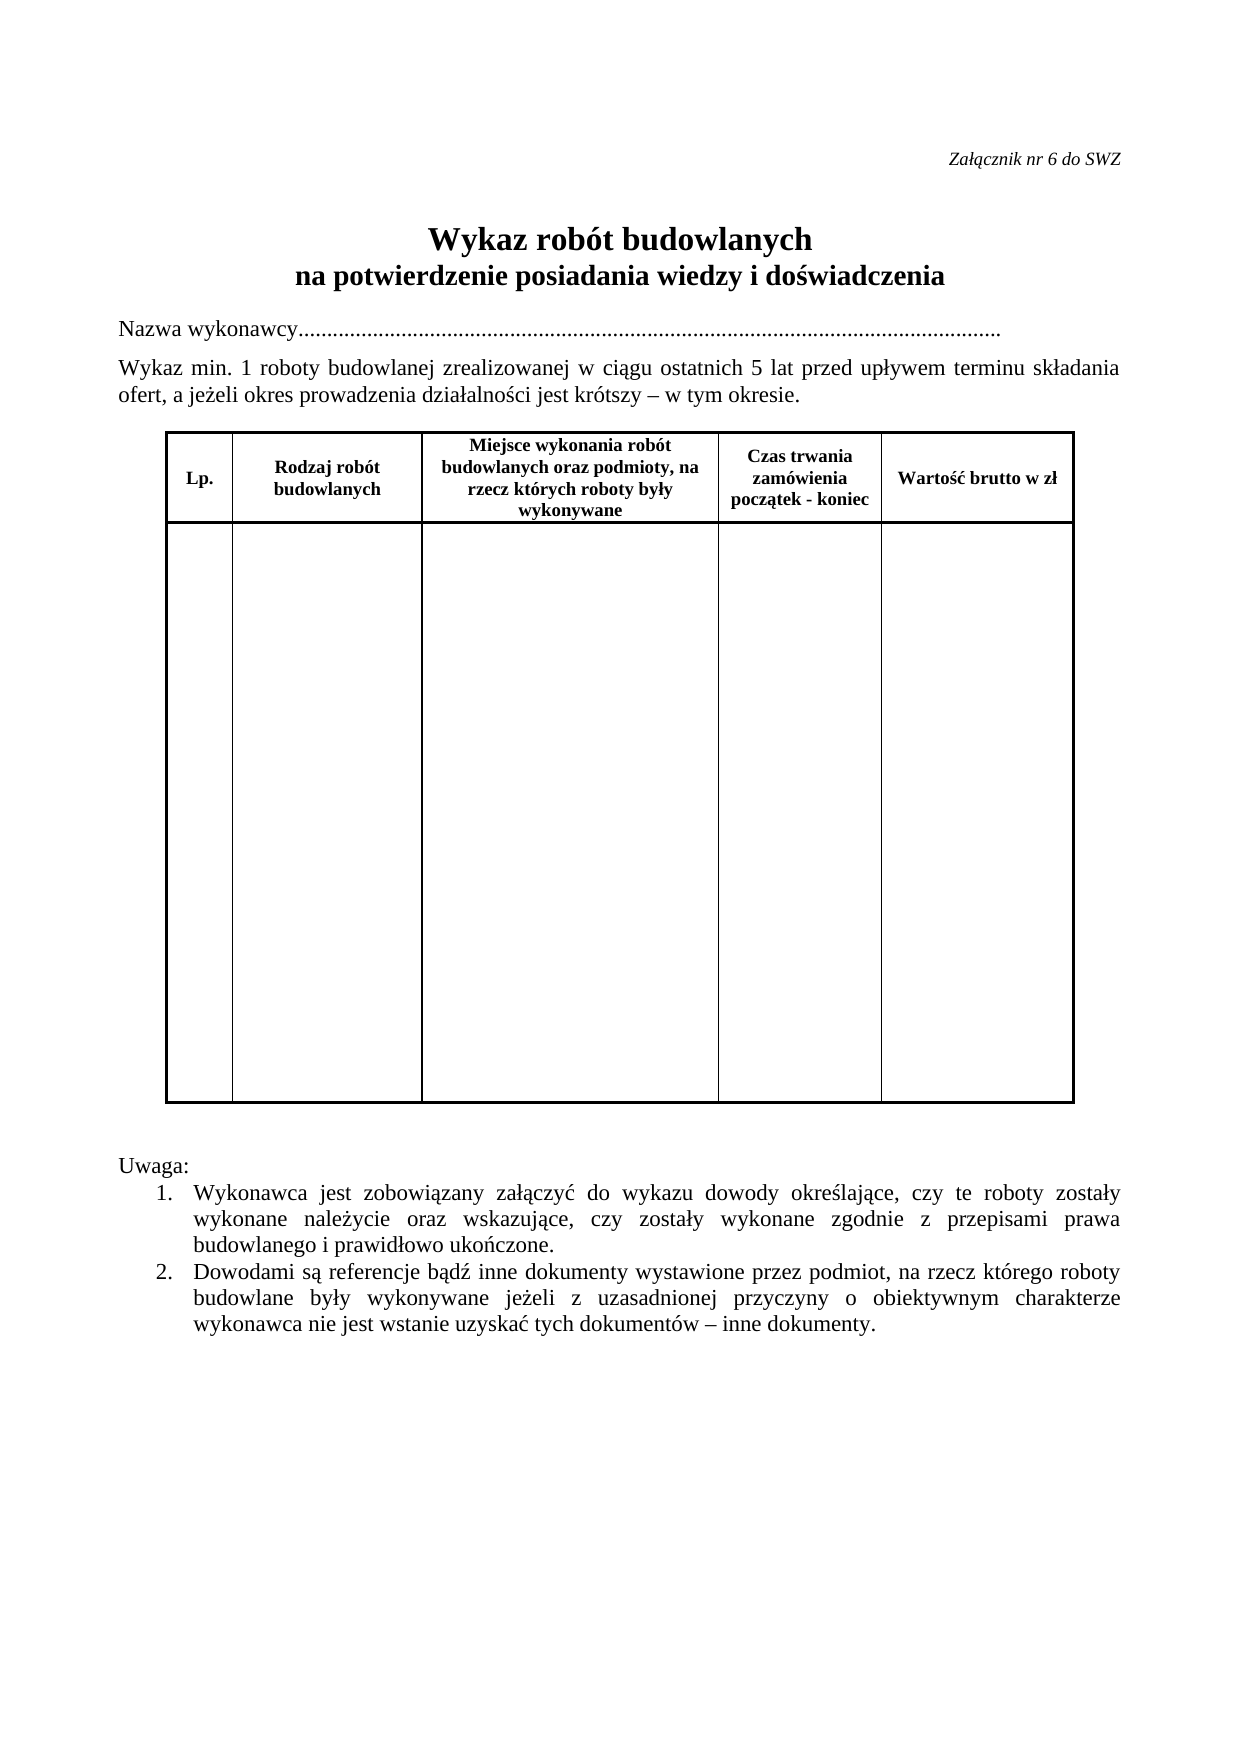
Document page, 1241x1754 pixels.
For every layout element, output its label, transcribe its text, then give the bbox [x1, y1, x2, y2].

list Wykonawca jest zobowiązany załączyć do wykazu dowody określające, czy te roboty zostały wykonane należycie oraz wskazujące, czy zostały wykonane zgodnie z przepisami prawa budowlanego i prawidłowo ukończone. [156, 1179, 1122, 1258]
text Wykaz robót budowlanych [118, 219, 1122, 258]
text Nazwa wykonawcy........................................................................................................................... [118, 316, 1122, 342]
table_cell [168, 524, 232, 1101]
table_header Wartość brutto w zł [882, 434, 1072, 521]
table_cell [719, 524, 881, 1101]
table_header Miejsce wykonania robót budowlanych oraz podmioty, na rzecz których roboty były wykonywane [423, 434, 718, 521]
list Dowodami są referencje bądź inne dokumenty wystawione przez podmiot, na rzecz którego roboty budowlane były wykonywane jeżeli z uzasadnionej przyczyny o obiektywnym charakterze wykonawca nie jest wstanie uzyskać tych dokumentów – inne dokumenty. [156, 1258, 1122, 1337]
table_header Czas trwania zamówienia początek - koniec [719, 434, 881, 521]
text na potwierdzenie posiadania wiedzy i doświadczenia [118, 258, 1122, 291]
text Załącznik nr 6 do SWZ [118, 148, 1122, 169]
table_cell [233, 524, 421, 1101]
table_header Rodzaj robót budowlanych [233, 434, 421, 521]
text Uwaga: [118, 1152, 1122, 1179]
table_cell [882, 524, 1072, 1101]
table_cell [423, 524, 718, 1101]
table_header Lp. [168, 434, 232, 521]
text Wykaz min. 1 roboty budowlanej zrealizowanej w ciągu ostatnich 5 lat przed upływem terminu składania ofert, a jeżeli okres prowadzenia działalności jest krótszy – w tym okresie. [118, 354, 1122, 407]
